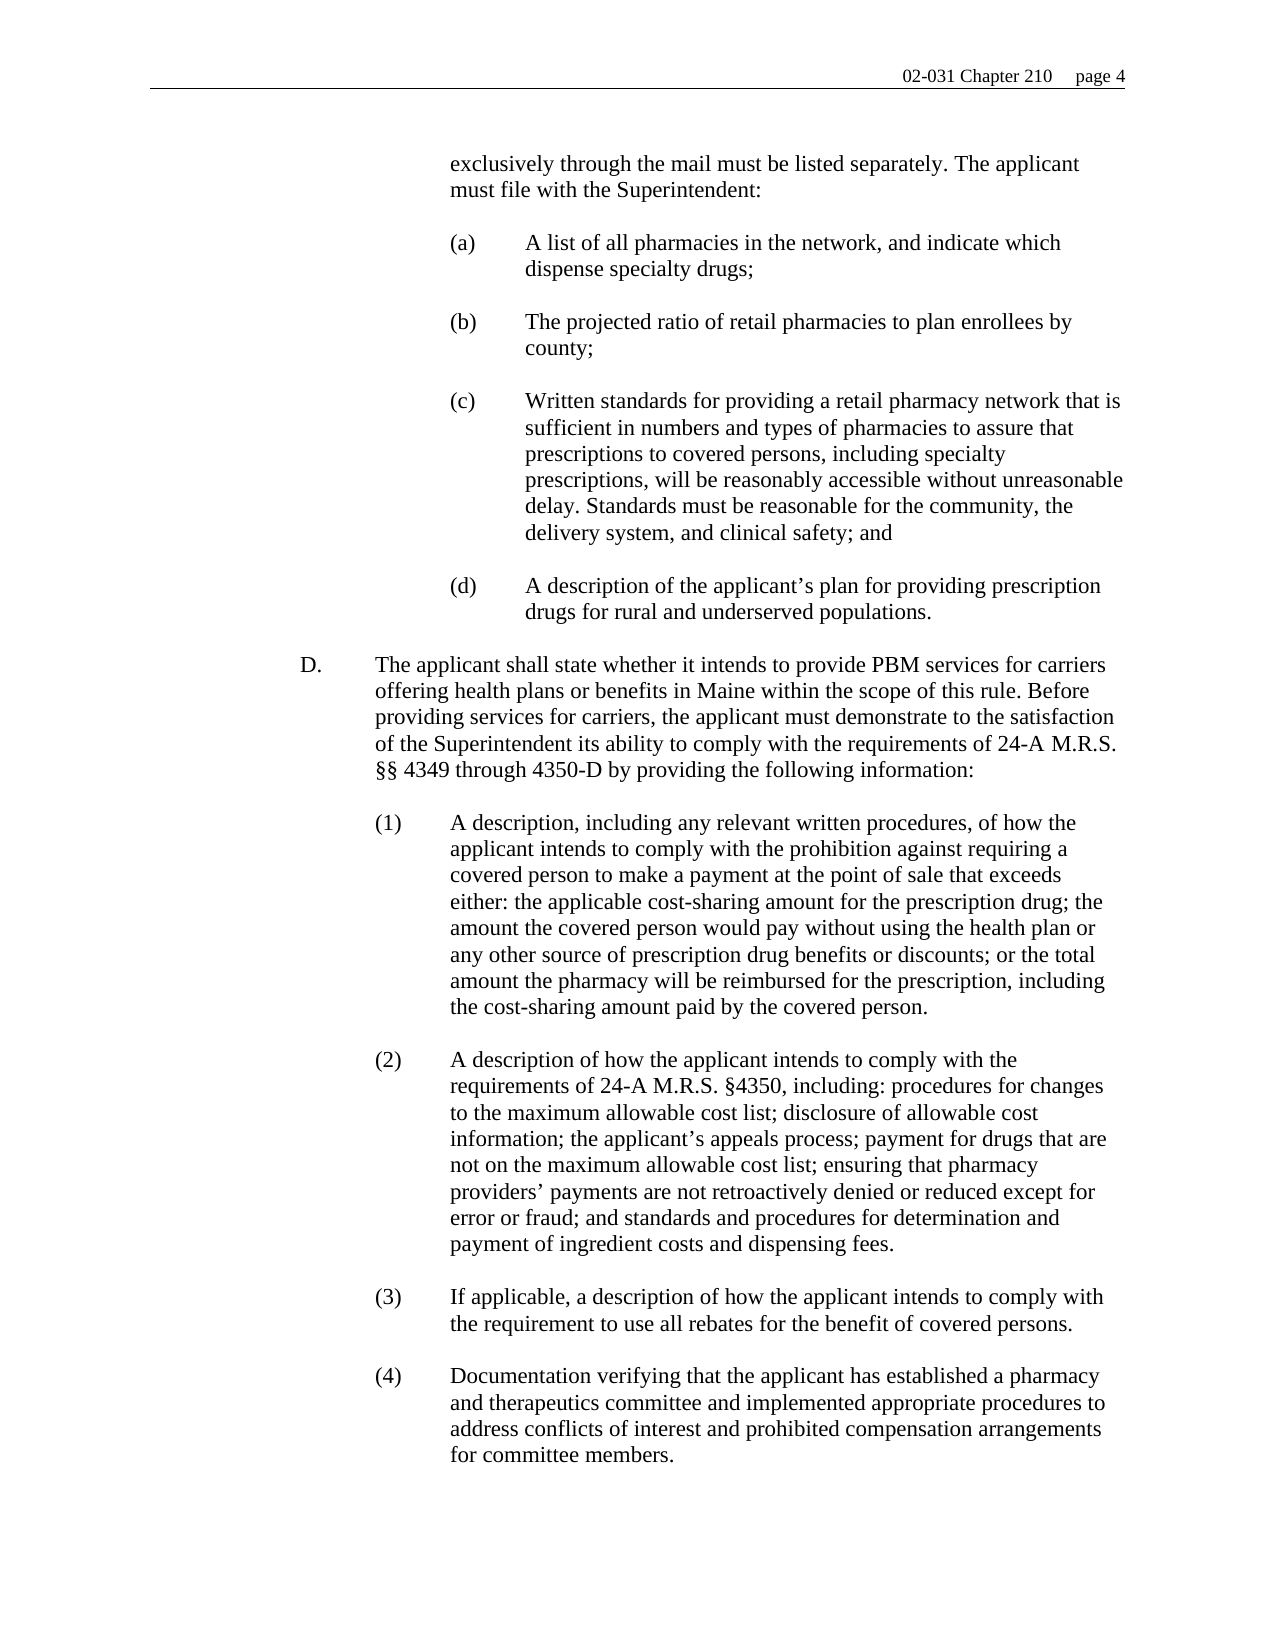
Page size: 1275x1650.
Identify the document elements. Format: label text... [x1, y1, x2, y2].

text (4) Documentation verifying that the applicant has established a pharmacy and therapeutics committee and implemented appropriate procedures to address conflicts of interest and prohibited compensation arrangements for committee members. [375, 1362, 1125, 1468]
text (b) The projected ratio of retail pharmacies to plan enrollees by county; [450, 308, 1125, 361]
text (1) A description, including any relevant written procedures, of how the applicant intends to comply with the prohibition against requiring a covered person to make a payment at the point of sale that exceeds either: the applicable cost-sharing amount for the prescription drug; the amount the covered person would pay without using the health plan or any other source of prescription drug benefits or discounts; or the total amount the pharmacy will be reimbursed for the prescription, including the cost-sharing amount paid by the covered person. [375, 809, 1125, 1020]
text (c) Written standards for providing a retail pharmacy network that is sufficient in numbers and types of pharmacies to assure that prescriptions to covered persons, including specialty prescriptions, will be reasonably accessible without unreasonable delay. Standards must be reasonable for the community, the delivery system, and clinical safety; and [450, 387, 1125, 545]
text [375, 150, 1125, 203]
text (2) A description of how the applicant intends to comply with the requirements of 24-A M.R.S. §4350, including: procedures for changes to the maximum allowable cost list; disclosure of allowable cost information; the applicant’s appeals process; payment for drugs that are not on the maximum allowable cost list; ensuring that pharmacy providers’ payments are not retroactively denied or reduced except for error or fraud; and standards and procedures for determination and payment of ingredient costs and dispensing fees. [375, 1046, 1125, 1257]
text (3) If applicable, a description of how the applicant intends to comply with the requirement to use all rebates for the benefit of covered persons. [375, 1283, 1125, 1336]
text (d) A description of the applicant’s plan for providing prescription drugs for rural and underserved populations. [450, 572, 1125, 624]
text D. The applicant shall state whether it intends to provide PBM services for carriers offering health plans or benefits in Maine within the scope of this rule. Before providing services for carriers, the applicant must demonstrate to the satisfaction of the Superintendent its ability to comply with the requirements of 24-A M.R.S. §§ 4349 through 4350-D by providing the following information: [300, 651, 1125, 782]
text (a) A list of all pharmacies in the network, and indicate which dispense specialty drugs; [450, 229, 1125, 282]
